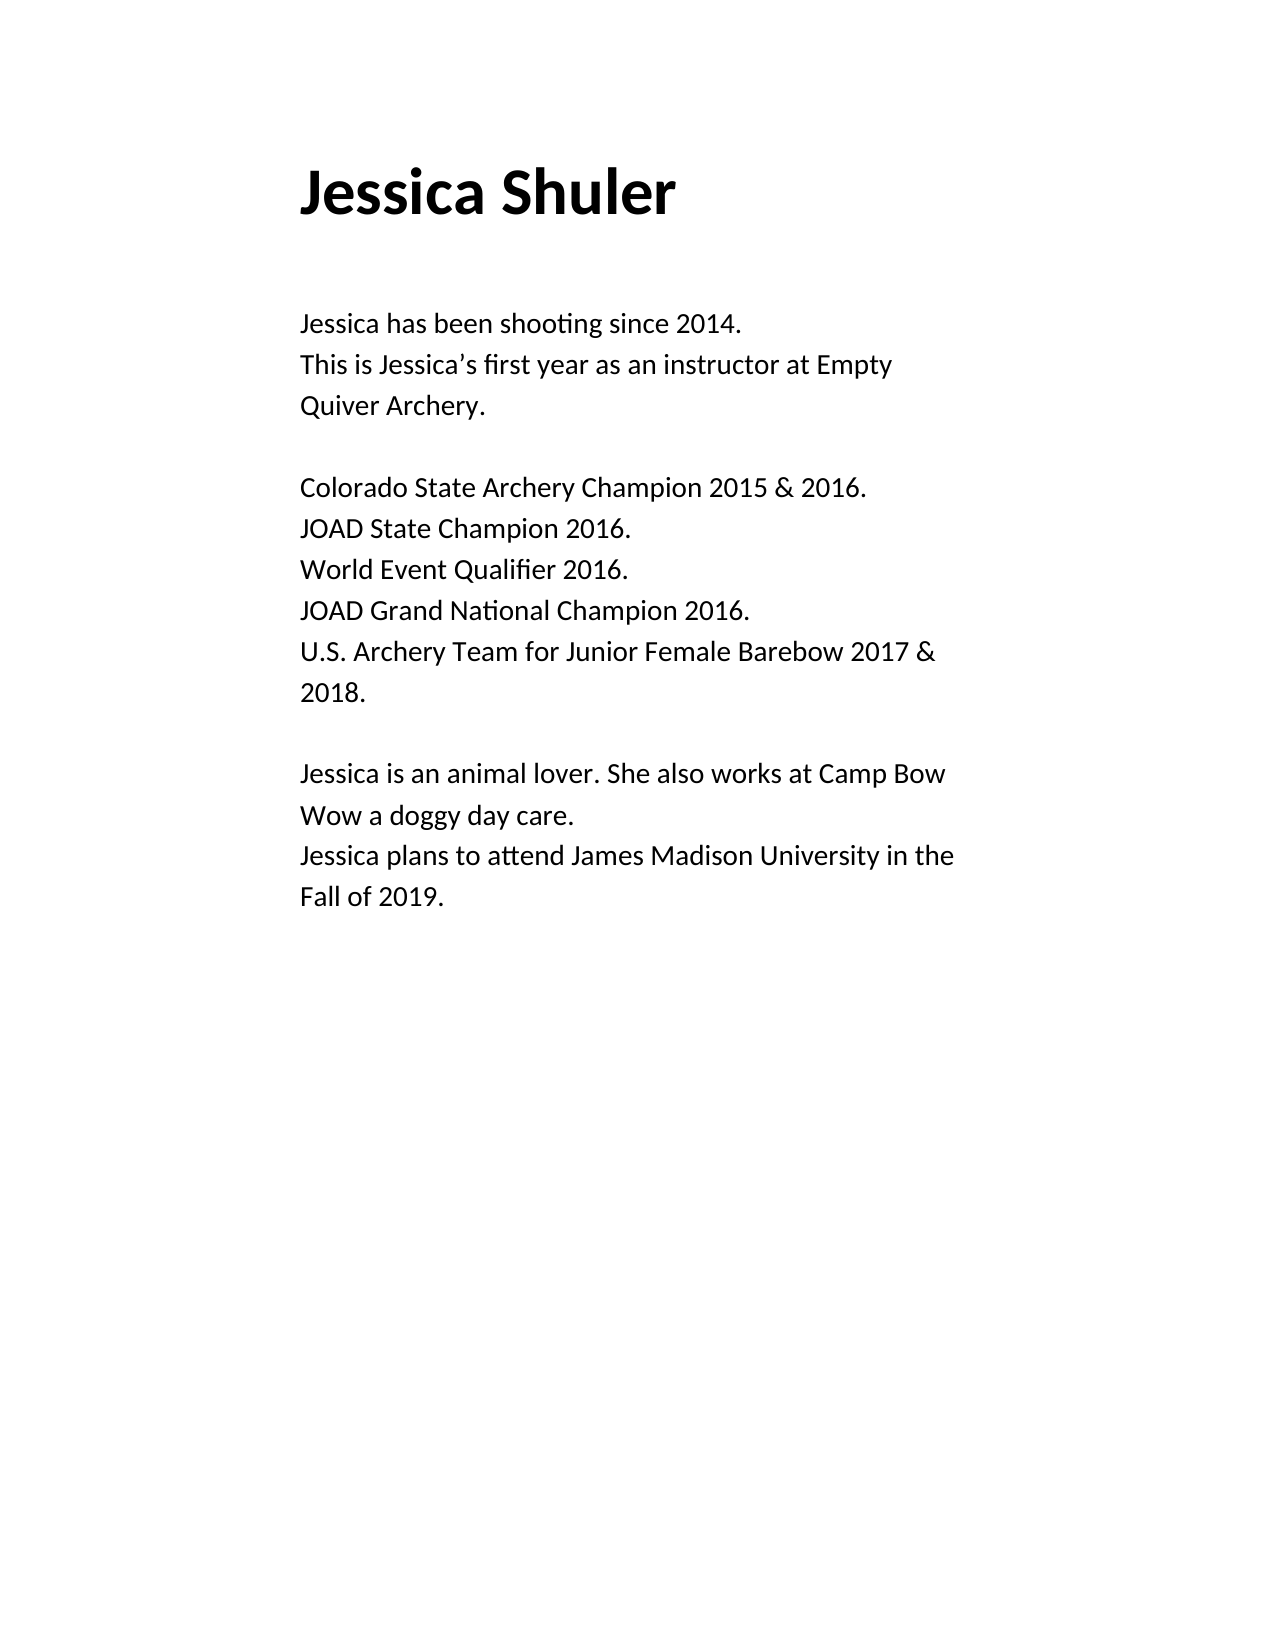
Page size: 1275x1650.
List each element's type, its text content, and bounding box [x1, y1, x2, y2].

text Jessica Shuler [300, 150, 975, 231]
text Colorado State Archery Champion 2015 & 2016. [300, 469, 975, 505]
text Jessica is an animal lover. She also works at Camp Bow Wow a doggy day care. [300, 756, 975, 832]
text World Event Qualifier 2016. [300, 551, 975, 587]
text This is Jessica’s first year as an instructor at Empty Quiver Archery. [300, 346, 975, 423]
text JOAD Grand National Champion 2016. [300, 592, 975, 627]
text Jessica has been shooting since 2014. [300, 305, 975, 341]
text Jessica plans to attend James Madison University in the Fall of 2019. [300, 837, 975, 914]
text JOAD State Champion 2016. [300, 510, 975, 546]
text U.S. Archery Team for Junior Female Barebow 2017 & 2018. [300, 633, 975, 709]
